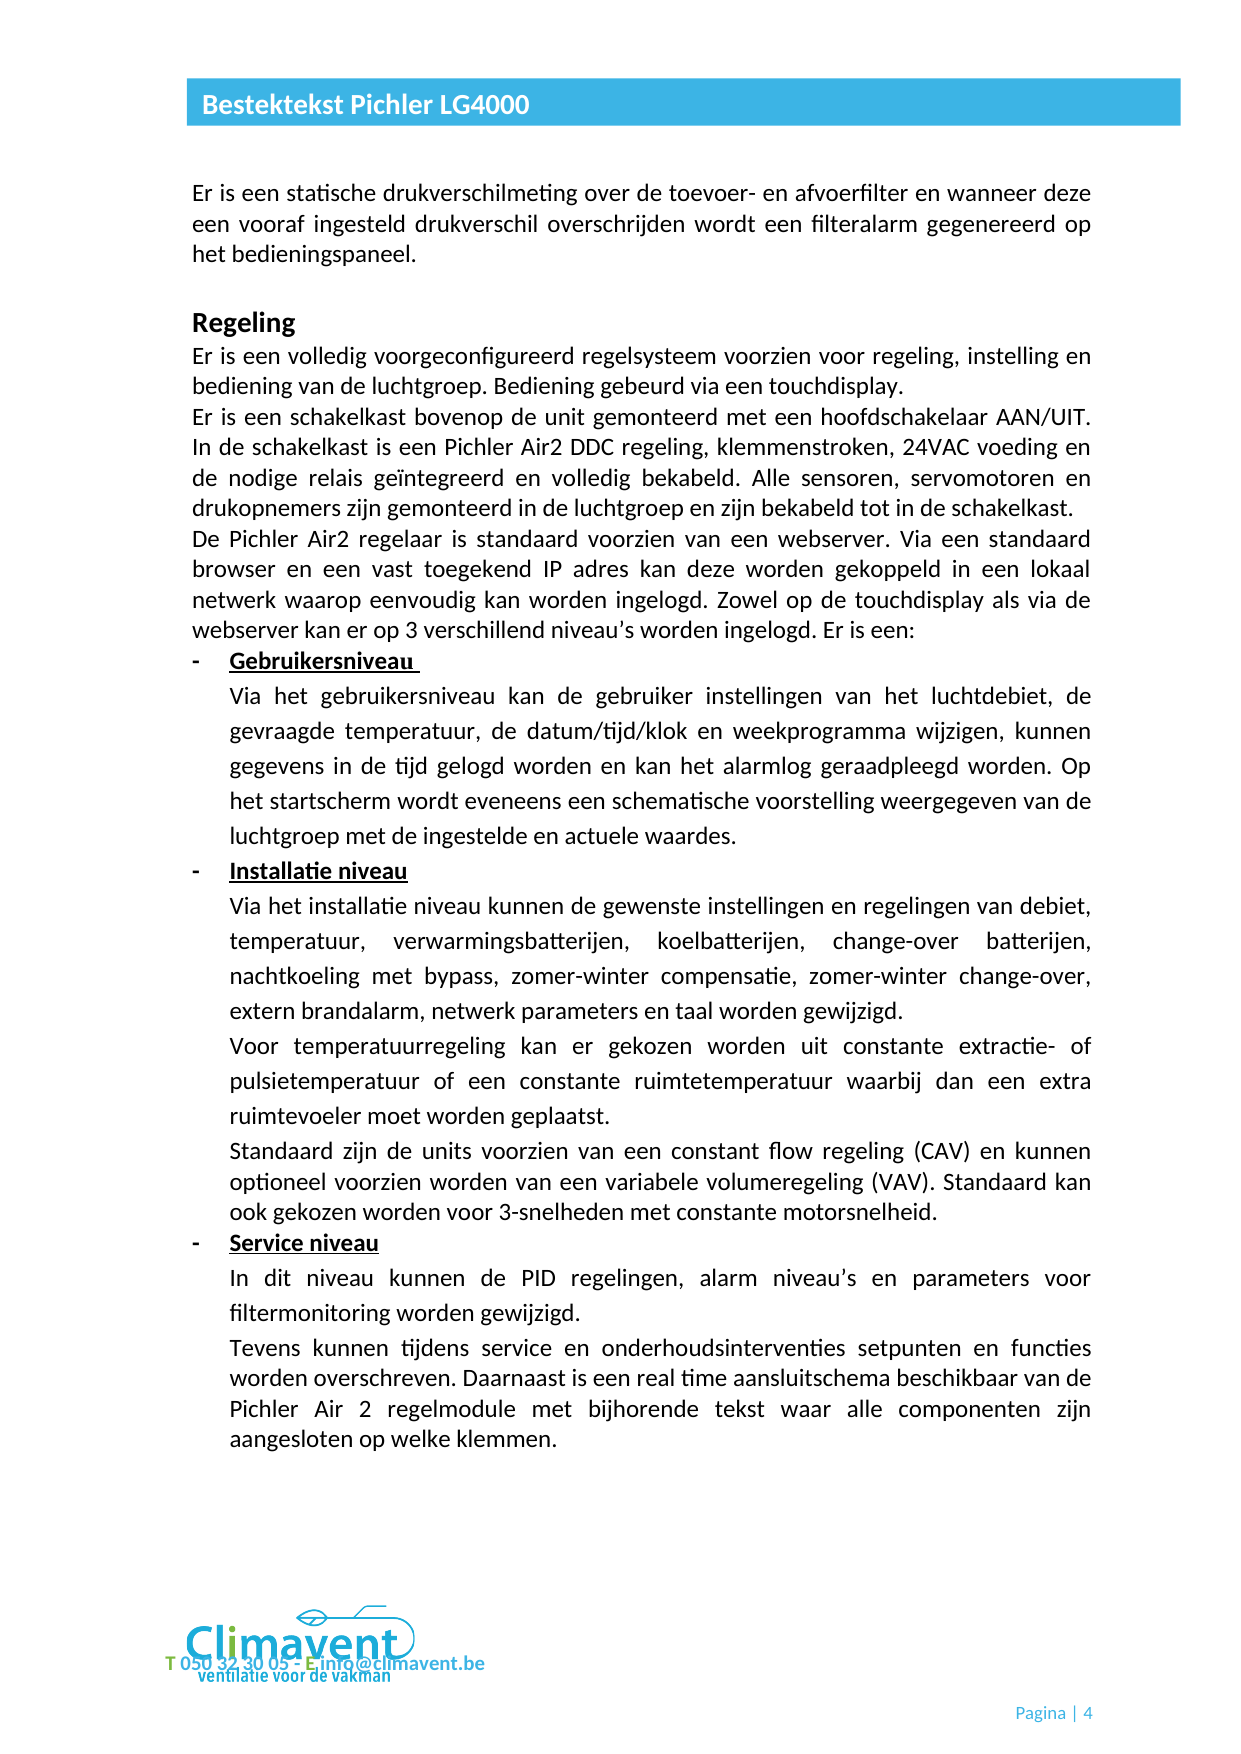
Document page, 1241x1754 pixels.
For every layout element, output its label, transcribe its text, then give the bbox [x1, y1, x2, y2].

list Via het installatie niveau kunnen de gewenste instellingen en regelingen van debiet, temperatuur, verwarmingsbatterijen, koelbatterijen, change-over batterijen, nachtkoeling met bypass, zomer-winter compensatie, zomer-winter change-over, extern brandalarm, netwerk parameters en taal worden gewijzigd. [229, 890, 1092, 1026]
text Regeling [192, 304, 1092, 340]
text Standaard zijn de units voorzien van een constant flow regeling (CAV) en kunnen optioneel voorzien worden van een variabele volumeregeling (VAV). Standaard kan ook gekozen worden voor 3-snelheden met constante motorsnelheid. [229, 1135, 1092, 1227]
picture [186, 1605, 415, 1682]
list Installatie niveau [192, 855, 1092, 886]
list In dit niveau kunnen de PID regelingen, alarm niveau’s en parameters voor filtermonitoring worden gewijzigd. [229, 1262, 1092, 1327]
text De Pichler Air2 regelaar is standaard voorzien van een webserver. Via een standaard browser en een vast toegekend IP adres kan deze worden gekoppeld in een lokaal netwerk waarop eenvoudig kan worden ingelogd. Zowel op de touchdisplay als via de webserver kan er op 3 verschillend niveau’s worden ingelogd. Er is een: [192, 523, 1092, 645]
list Via het gebruikersniveau kan de gebruiker instellingen van het luchtdebiet, de gevraagde temperatuur, de datum/tijd/klok en weekprogramma wijzigen, kunnen gegevens in de tijd gelogd worden en kan het alarmlog geraadpleegd worden. Op het startscherm wordt eveneens een schematische voorstelling weergegeven van de luchtgroep met de ingestelde en actuele waardes. [229, 680, 1092, 851]
text Er is een schakelkast bovenop de unit gemonteerd met een hoofdschakelaar AAN/UIT. In de schakelkast is een Pichler Air2 DDC regeling, klemmenstroken, 24VAC voeding en de nodige relais geïntegreerd en volledig bekabeld. Alle sensoren, servomotoren en drukopnemers zijn gemonteerd in de luchtgroep en zijn bekabeld tot in de schakelkast. [192, 401, 1092, 523]
text Er is een statische drukverschilmeting over de toevoer- en afvoerfilter en wanneer deze een vooraf ingesteld drukverschil overschrijden wordt een filteralarm gegenereerd op het bedieningspaneel. [192, 177, 1092, 269]
list Voor temperatuurregeling kan er gekozen worden uit constante extractie- of pulsietemperatuur of een constante ruimtetemperatuur waarbij dan een extra ruimtevoeler moet worden geplaatst. [229, 1030, 1092, 1131]
text Tevens kunnen tijdens service en onderhoudsinterventies setpunten en functies worden overschreven. Daarnaast is een real time aansluitschema beschikbaar van de Pichler Air 2 regelmodule met bijhorende tekst waar alle componenten zijn aangesloten op welke klemmen. [229, 1332, 1092, 1454]
text Er is een volledig voorgeconfigureerd regelsysteem voorzien voor regeling, instelling en bediening van de luchtgroep. Bediening gebeurd via een touchdisplay. [192, 340, 1092, 401]
list Gebruikersniveau [192, 645, 1092, 676]
list Service niveau [192, 1227, 1092, 1257]
